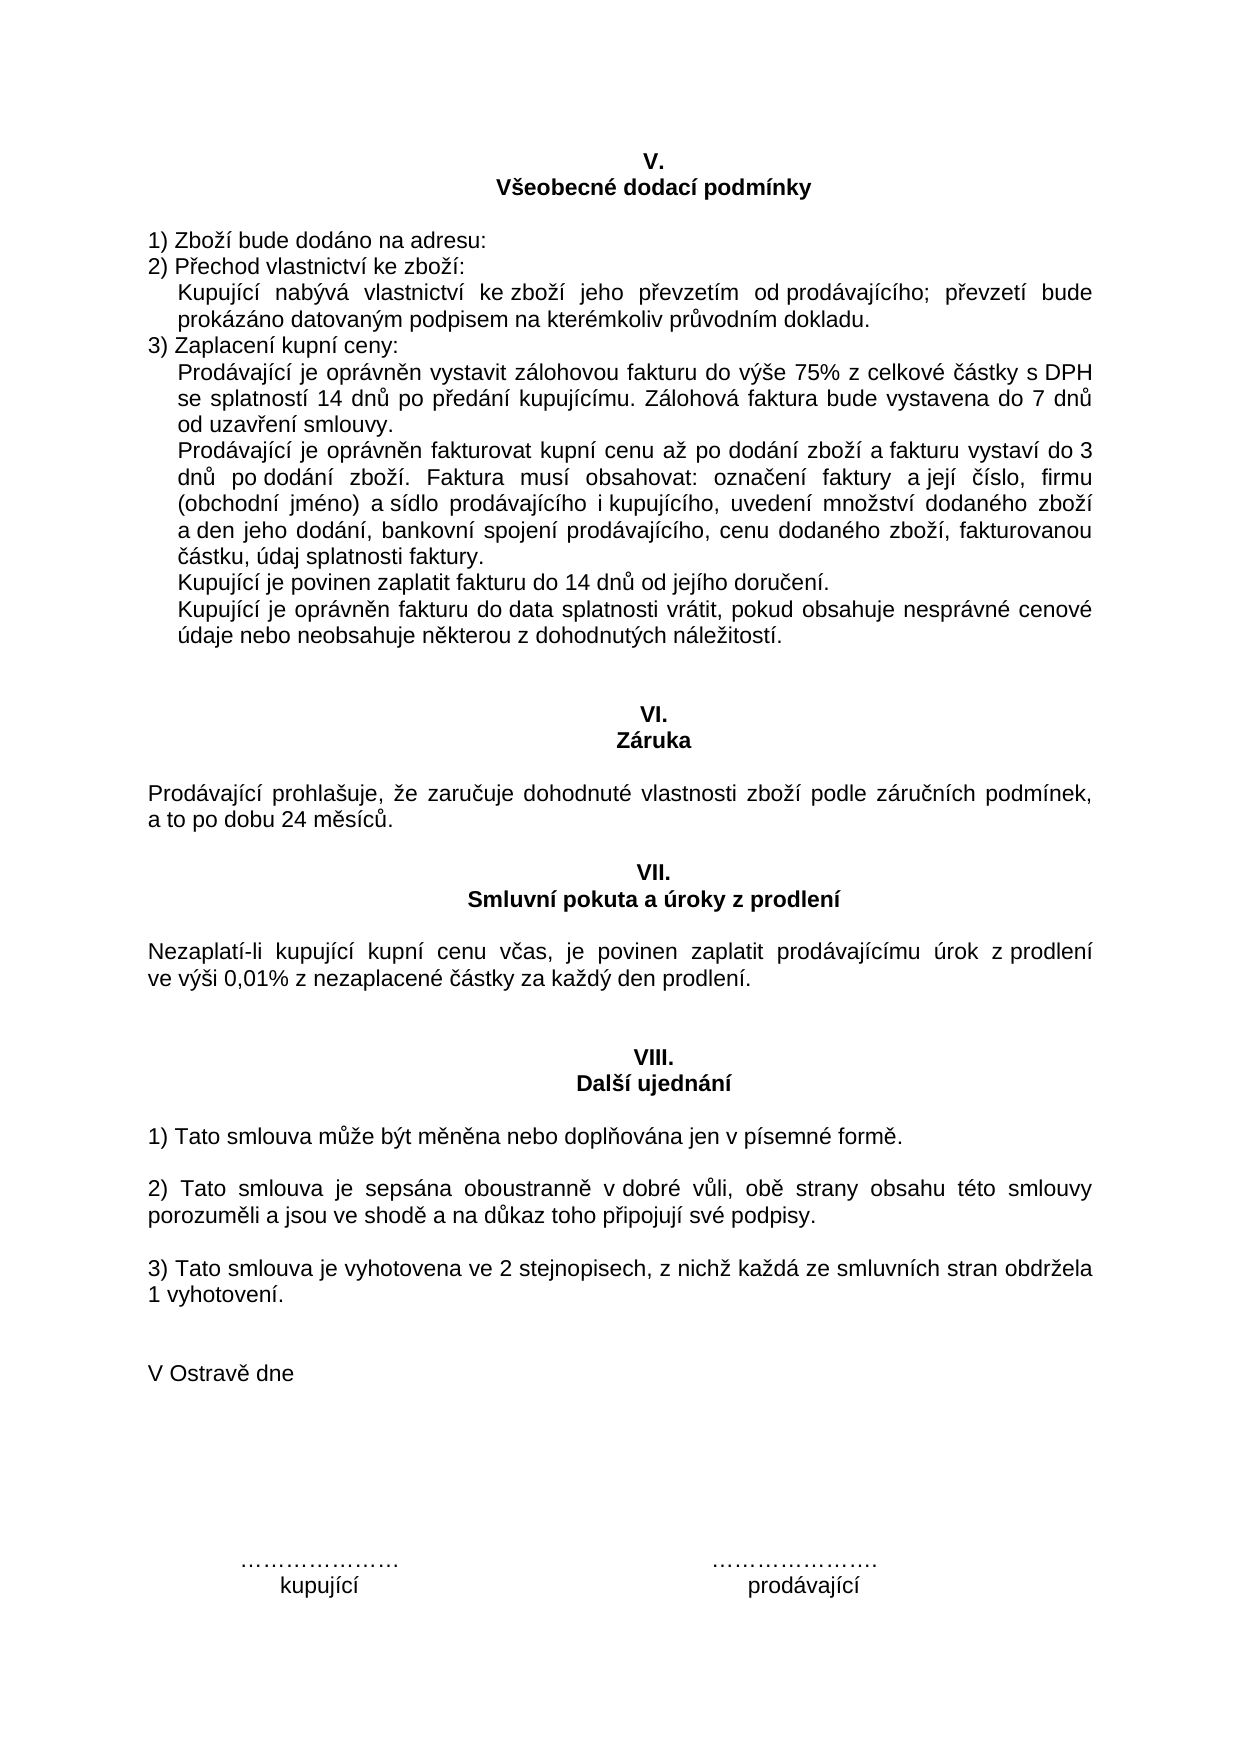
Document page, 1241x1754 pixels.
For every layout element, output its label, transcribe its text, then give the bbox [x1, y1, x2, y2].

text 1) Tato smlouva může být měněna nebo doplňována jen v písemné formě. [148, 1123, 1093, 1149]
text 2) Přechod vlastnictví ke zboží: [148, 253, 1093, 279]
text Prodávající prohlašuje, že zaručuje dohodnuté vlastnosti zboží podle záručních podmínek, a to po dobu 24 měsíců. [148, 780, 1093, 833]
text Kupující je povinen zaplatit fakturu do 14 dnů od jejího doručení. [148, 569, 1093, 596]
text Nezaplatí-li kupující kupní cenu včas, je povinen zaplatit prodávajícímu úrok z prodlení ve výši 0,01% z nezaplacené částky za každý den prodlení. [148, 938, 1093, 991]
text VIII. [215, 1044, 1093, 1070]
text 3) Zaplacení kupní ceny: [148, 332, 1093, 358]
text V. [215, 148, 1093, 174]
text Záruka [215, 727, 1093, 754]
text VI. [215, 701, 1093, 727]
text V Ostravě dne [148, 1360, 1093, 1386]
text ………………… …………………. [148, 1546, 1093, 1572]
text Všeobecné dodací podmínky [215, 174, 1093, 200]
text 1) Zboží bude dodáno na adresu: [148, 227, 1093, 253]
text Další ujednání [215, 1070, 1093, 1096]
text 3) Tato smlouva je vyhotovena ve 2 stejnopisech, z nichž každá ze smluvních stran obdržela 1 vyhotovení. [148, 1254, 1093, 1307]
text Prodávající je oprávněn vystavit zálohovou fakturu do výše 75% z celkové částky s DPH se splatností 14 dnů po předání kupujícímu. Zálohová faktura bude vystavena do 7 dnů od uzavření smlouvy. Prodávající je oprávněn fakturovat kupní cenu až po dodání zboží a fakturu vystaví do 3 dnů po dodání zboží. Faktura musí obsahovat: označení faktury a její číslo, firmu (obchodní jméno) a sídlo prodávajícího i kupujícího, uvedení množství dodaného zboží a den jeho dodání, bankovní spojení prodávajícího, cenu dodaného zboží, fakturovanou částku, údaj splatnosti faktury. [148, 358, 1093, 569]
text VII. [215, 859, 1093, 886]
text Kupující je oprávněn fakturu do data splatnosti vrátit, pokud obsahuje nesprávné cenové údaje nebo neobsahuje některou z dohodnutých náležitostí. [148, 596, 1093, 648]
text 2) Tato smlouva je sepsána oboustranně v dobré vůli, obě strany obsahu této smlouvy porozuměli a jsou ve shodě a na důkaz toho připojují své podpisy. [148, 1175, 1093, 1228]
text kupující prodávající [148, 1572, 1093, 1599]
text Kupující nabývá vlastnictví ke zboží jeho převzetím od prodávajícího; převzetí bude prokázáno datovaným podpisem na kterémkoliv průvodním dokladu. [148, 279, 1093, 332]
text Smluvní pokuta a úroky z prodlení [215, 886, 1093, 912]
